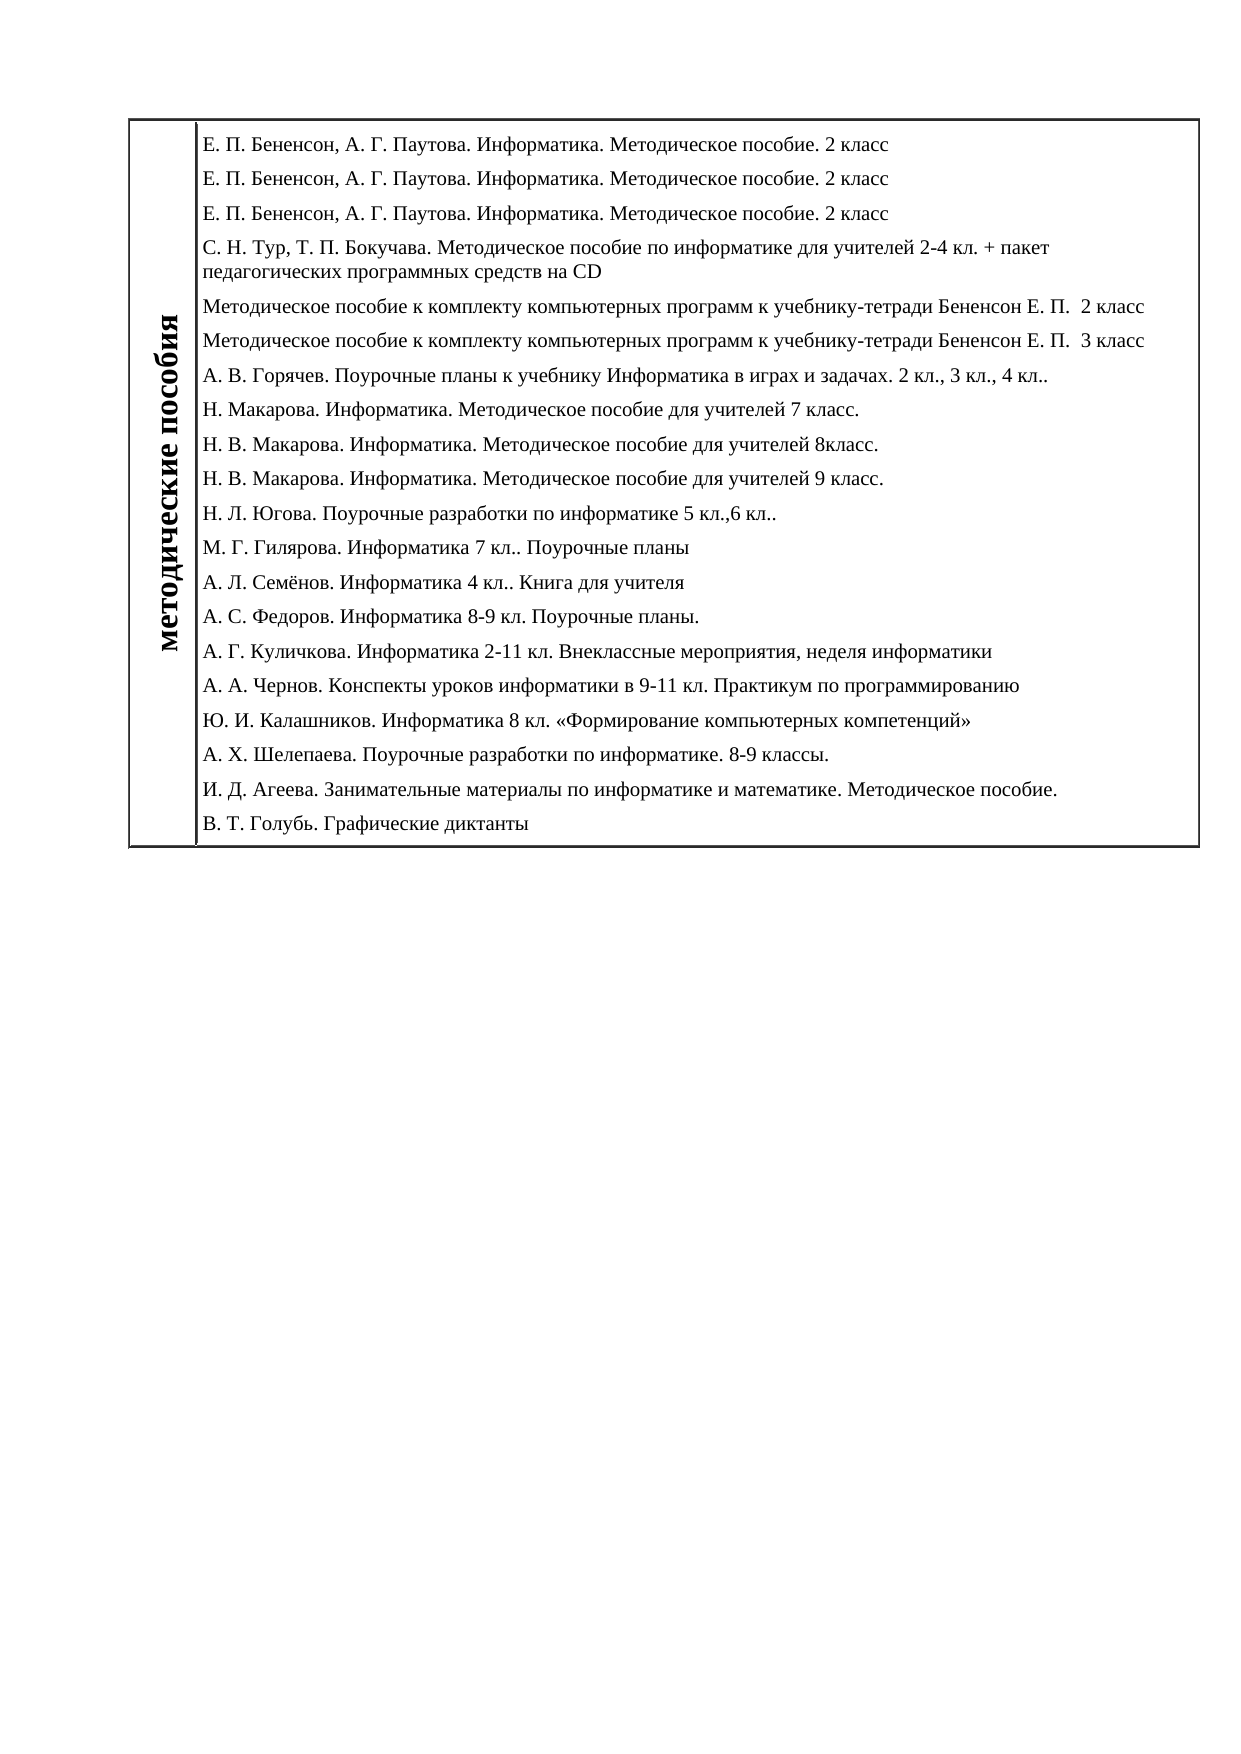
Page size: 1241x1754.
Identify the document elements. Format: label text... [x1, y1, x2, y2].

table_header Е. П. Бененсон, А. Г. Паутова. Информатика. Методическое пособие. 2 класс Е. П. Бененсон, А. Г. Паутова. Информатика. Методическое пособие. 2 класс Е. П. Бененсон, А. Г. Паутова. Информатика. Методическое пособие. 2 класс С. Н. Тур, Т. П. Бокучава. Методическое пособие по информатике для учителей 2-4 кл. + пакет педагогических программных средств на CD Методическое пособие к комплекту компьютерных программ к учебнику-тетради Бененсон Е. П. 2 класс Методическое пособие к комплекту компьютерных программ к учебнику-тетради Бененсон Е. П. 3 класс А. В. Горячев. Поурочные планы к учебнику Информатика в играх и задачах. 2 кл., 3 кл., 4 кл.. Н. Макарова. Информатика. Методическое пособие для учителей 7 класс. Н. В. Макарова. Информатика. Методическое пособие для учителей 8класс. Н. В. Макарова. Информатика. Методическое пособие для учителей 9 класс. Н. Л. Югова. Поурочные разработки по информатике 5 кл.,6 кл.. М. Г. Гилярова. Информатика 7 кл.. Поурочные планы А. Л. Семёнов. Информатика 4 кл.. Книга для учителя А. С. Федоров. Информатика 8-9 кл. Поурочные планы. А. Г. Куличкова. Информатика 2-11 кл. Внеклассные мероприятия, неделя информатики А. А. Чернов. Конспекты уроков информатики в 9-11 кл. Практикум по программированию Ю. И. Калашников. Информатика 8 кл. «Формирование компьютерных компетенций» А. Х. Шелепаева. Поурочные разработки по информатике. 8-9 классы. И. Д. Агеева. Занимательные материалы по информатике и математике. Методическое пособие. В. Т. Голубь. Графические диктанты [197, 122, 1198, 845]
table_header методические пособия [131, 121, 196, 845]
